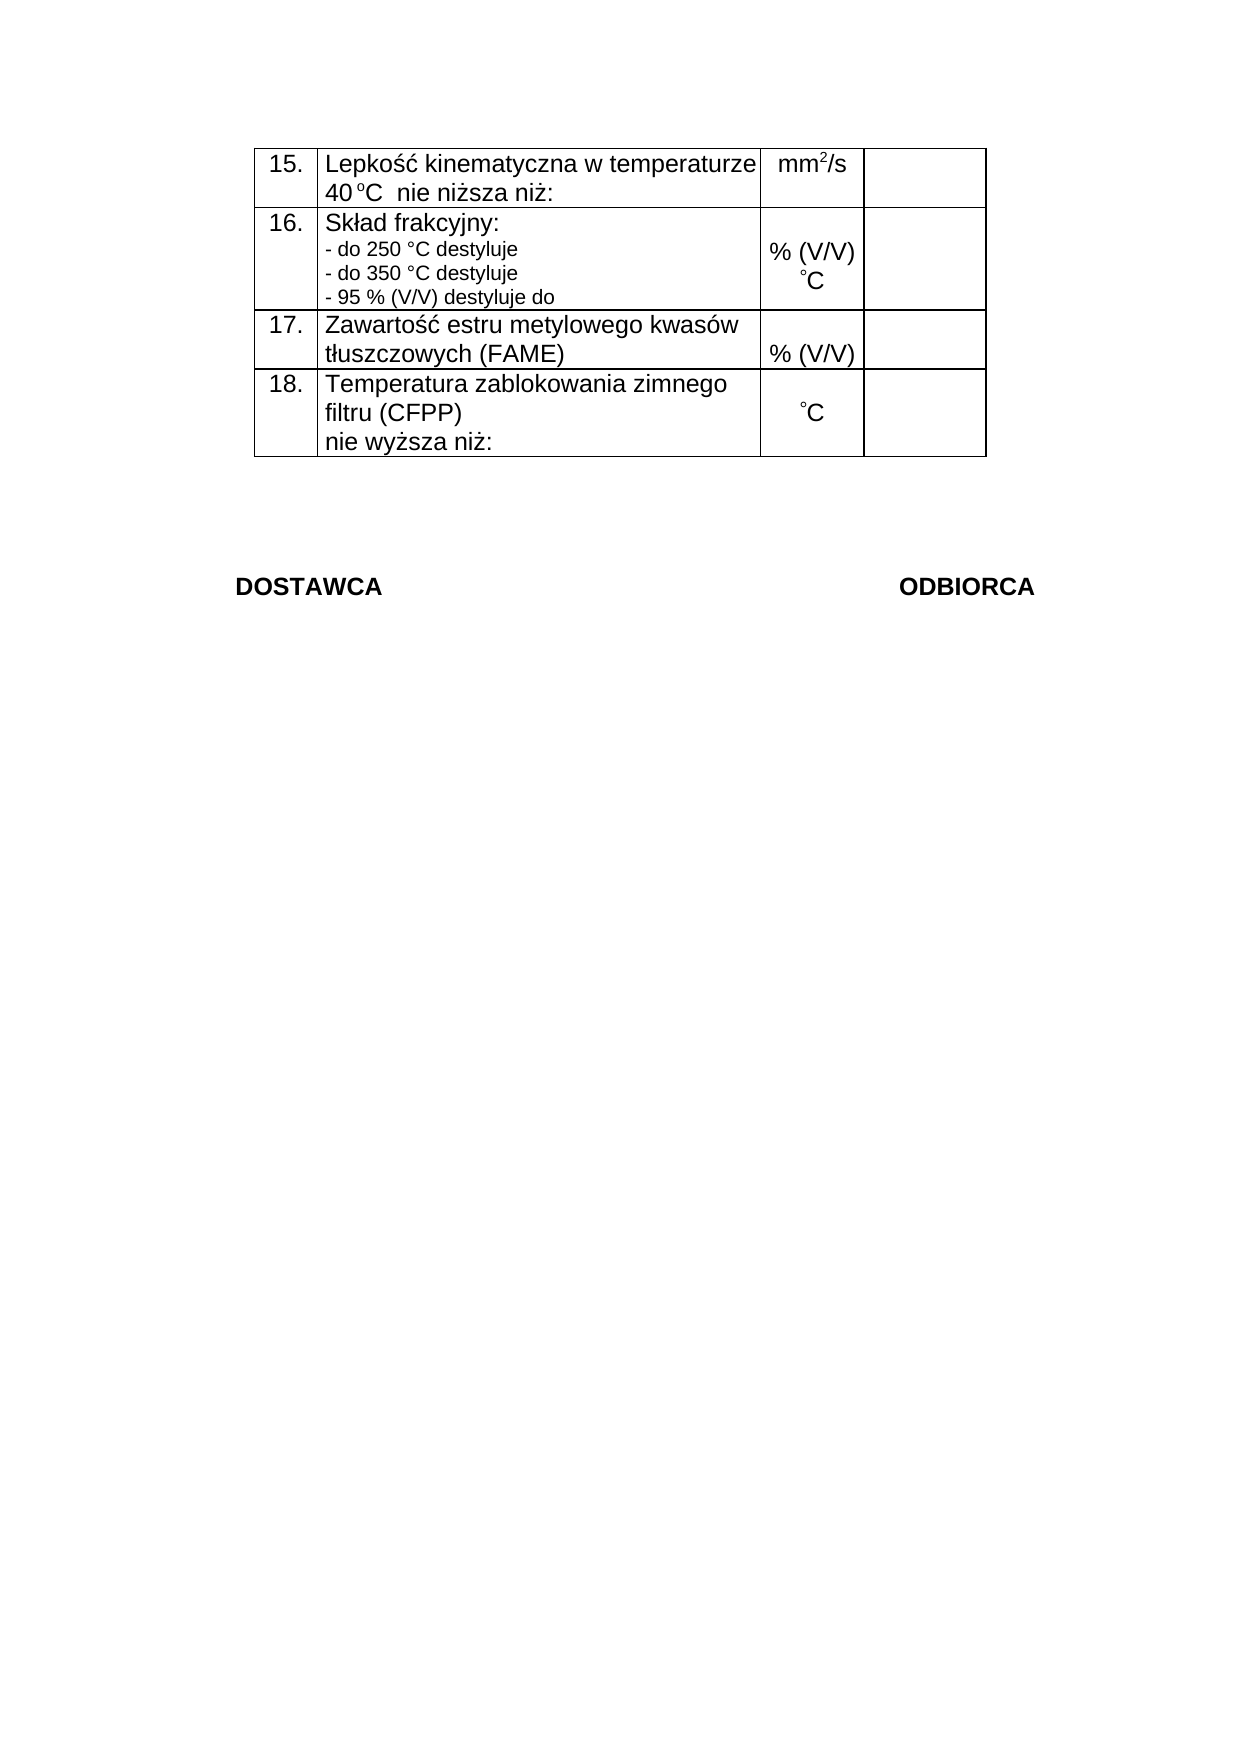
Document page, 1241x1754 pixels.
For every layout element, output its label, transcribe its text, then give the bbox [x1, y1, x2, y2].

table_cell Zawartość estru metylowego kwasów tłuszczowych (FAME) [318, 311, 760, 368]
table_header [865, 149, 985, 207]
table_cell 18. [255, 370, 317, 456]
table_cell 16. [255, 208, 317, 309]
table_header 15. [255, 149, 317, 207]
table_cell Temperatura zablokowania zimnego filtru (CFPP) nie wyższa niż: [318, 370, 760, 456]
table_header Lepkość kinematyczna w temperaturze 40 oC nie niższa niż: [318, 149, 760, 207]
table_cell C [761, 370, 863, 456]
table_cell 17. [255, 311, 317, 368]
table_cell Skład frakcyjny: - do 250 °C destyluje - do 350 °C destyluje - 95 % (V/V) destyluje do [318, 208, 760, 309]
table_cell % (V/V) C [761, 208, 863, 309]
table_cell [865, 208, 985, 309]
table_cell % (V/V) [761, 311, 863, 368]
table_header mm2/s [761, 149, 863, 207]
table_cell [865, 311, 985, 368]
text DOSTAWCA ODBIORCA [148, 572, 1093, 601]
table_cell [865, 370, 985, 456]
